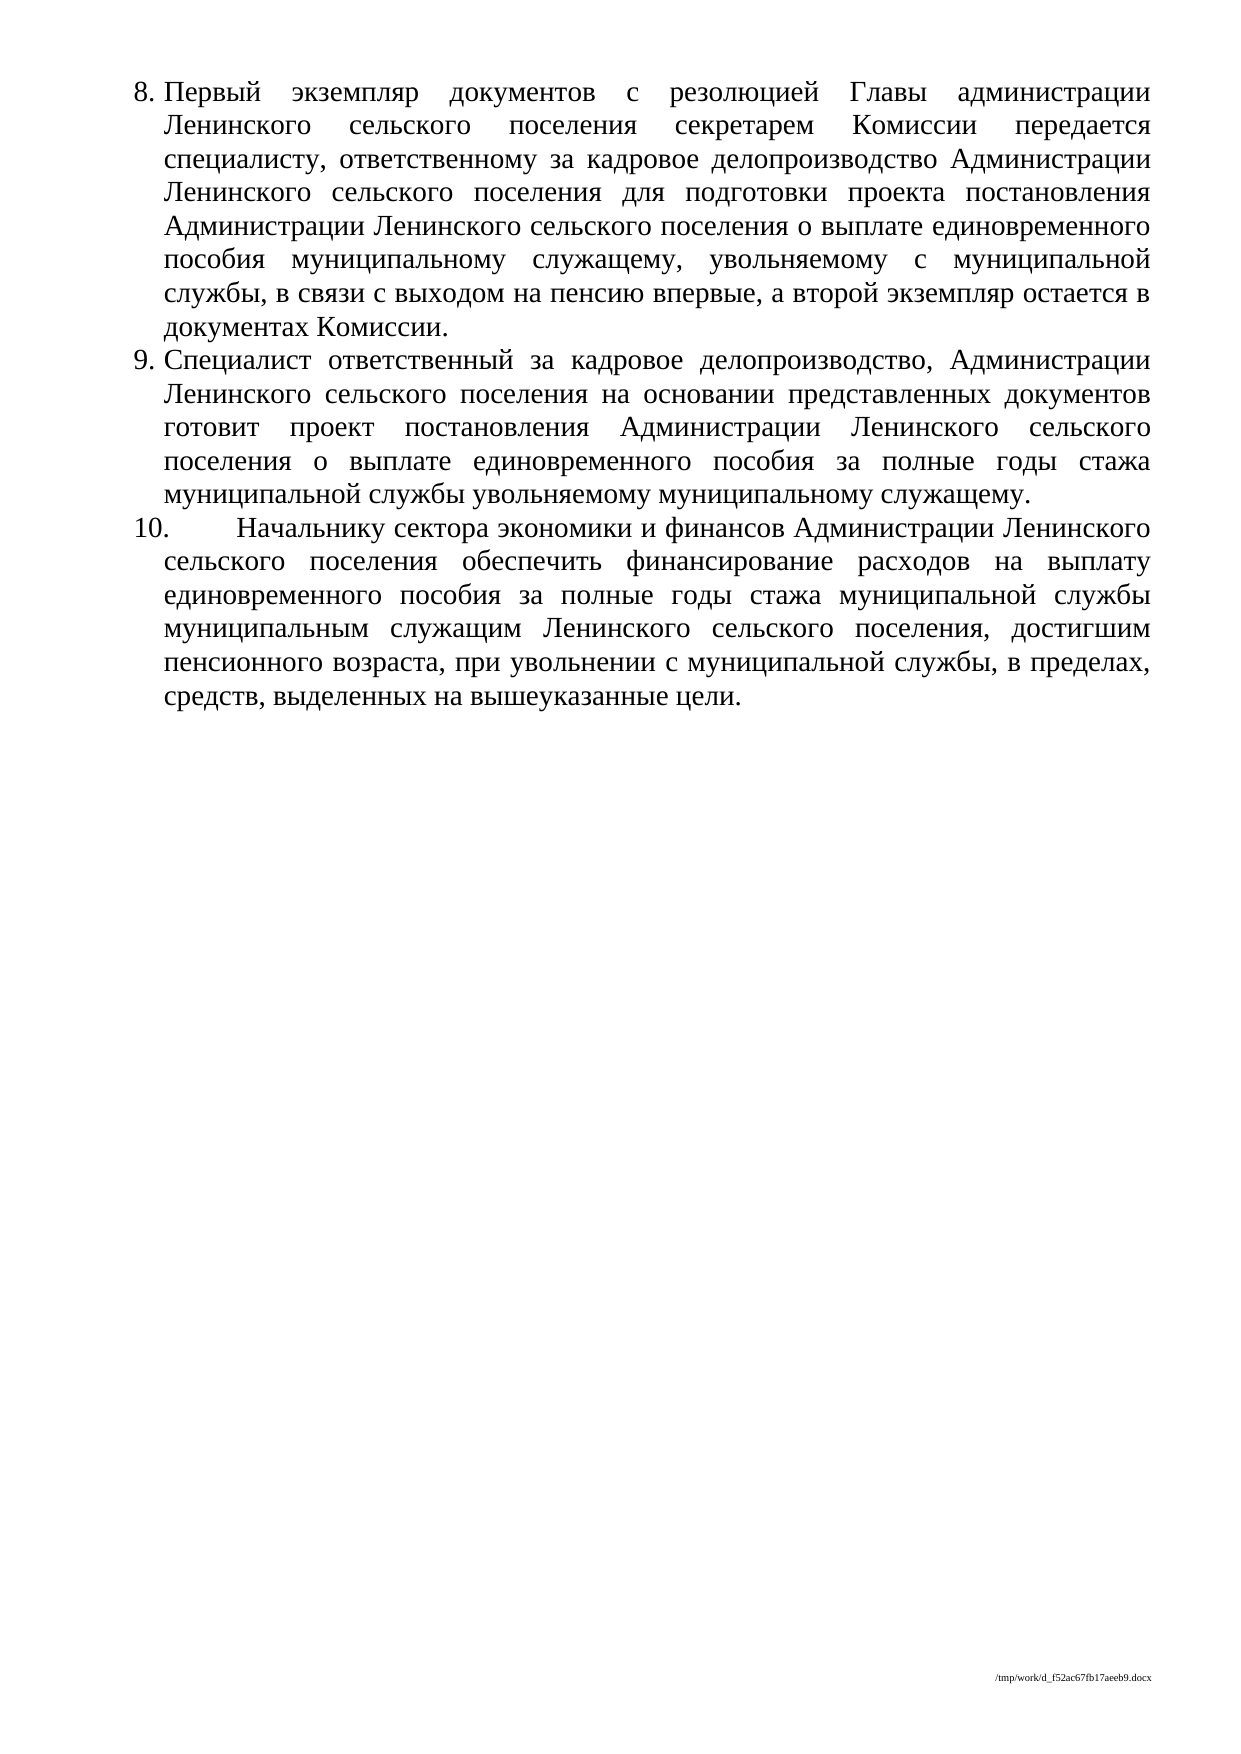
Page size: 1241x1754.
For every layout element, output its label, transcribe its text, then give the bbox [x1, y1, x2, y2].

list Специалист ответственный за кадровое делопроизводство, Администрации Ленинского сельского поселения на основании представленных документов готовит проект постановления Администрации Ленинского сельского поселения о выплате единовременного пособия за полные годы стажа муниципальной службы увольняемому муниципальному служащему. [126, 342, 1152, 510]
list Первый экземпляр документов с резолюцией Главы администрации Ленинского сельского поселения секретарем Комиссии передается специалисту, ответственному за кадровое делопроизводство Администрации Ленинского сельского поселения для подготовки проекта постановления Администрации Ленинского сельского поселения о выплате единовременного пособия муниципальному служащему, увольняемому с муниципальной службы, в связи с выходом на пенсию впервые, а второй экземпляр остается в документах Комиссии. [126, 74, 1152, 342]
list Начальнику сектора экономики и финансов Администрации Ленинского сельского поселения обеспечить финансирование расходов на выплату единовременного пособия за полные годы стажа муниципальной службы муниципальным служащим Ленинского сельского поселения, достигшим пенсионного возраста, при увольнении с муниципальной службы, в пределах, средств, выделенных на вышеуказанные цели. [126, 510, 1152, 711]
